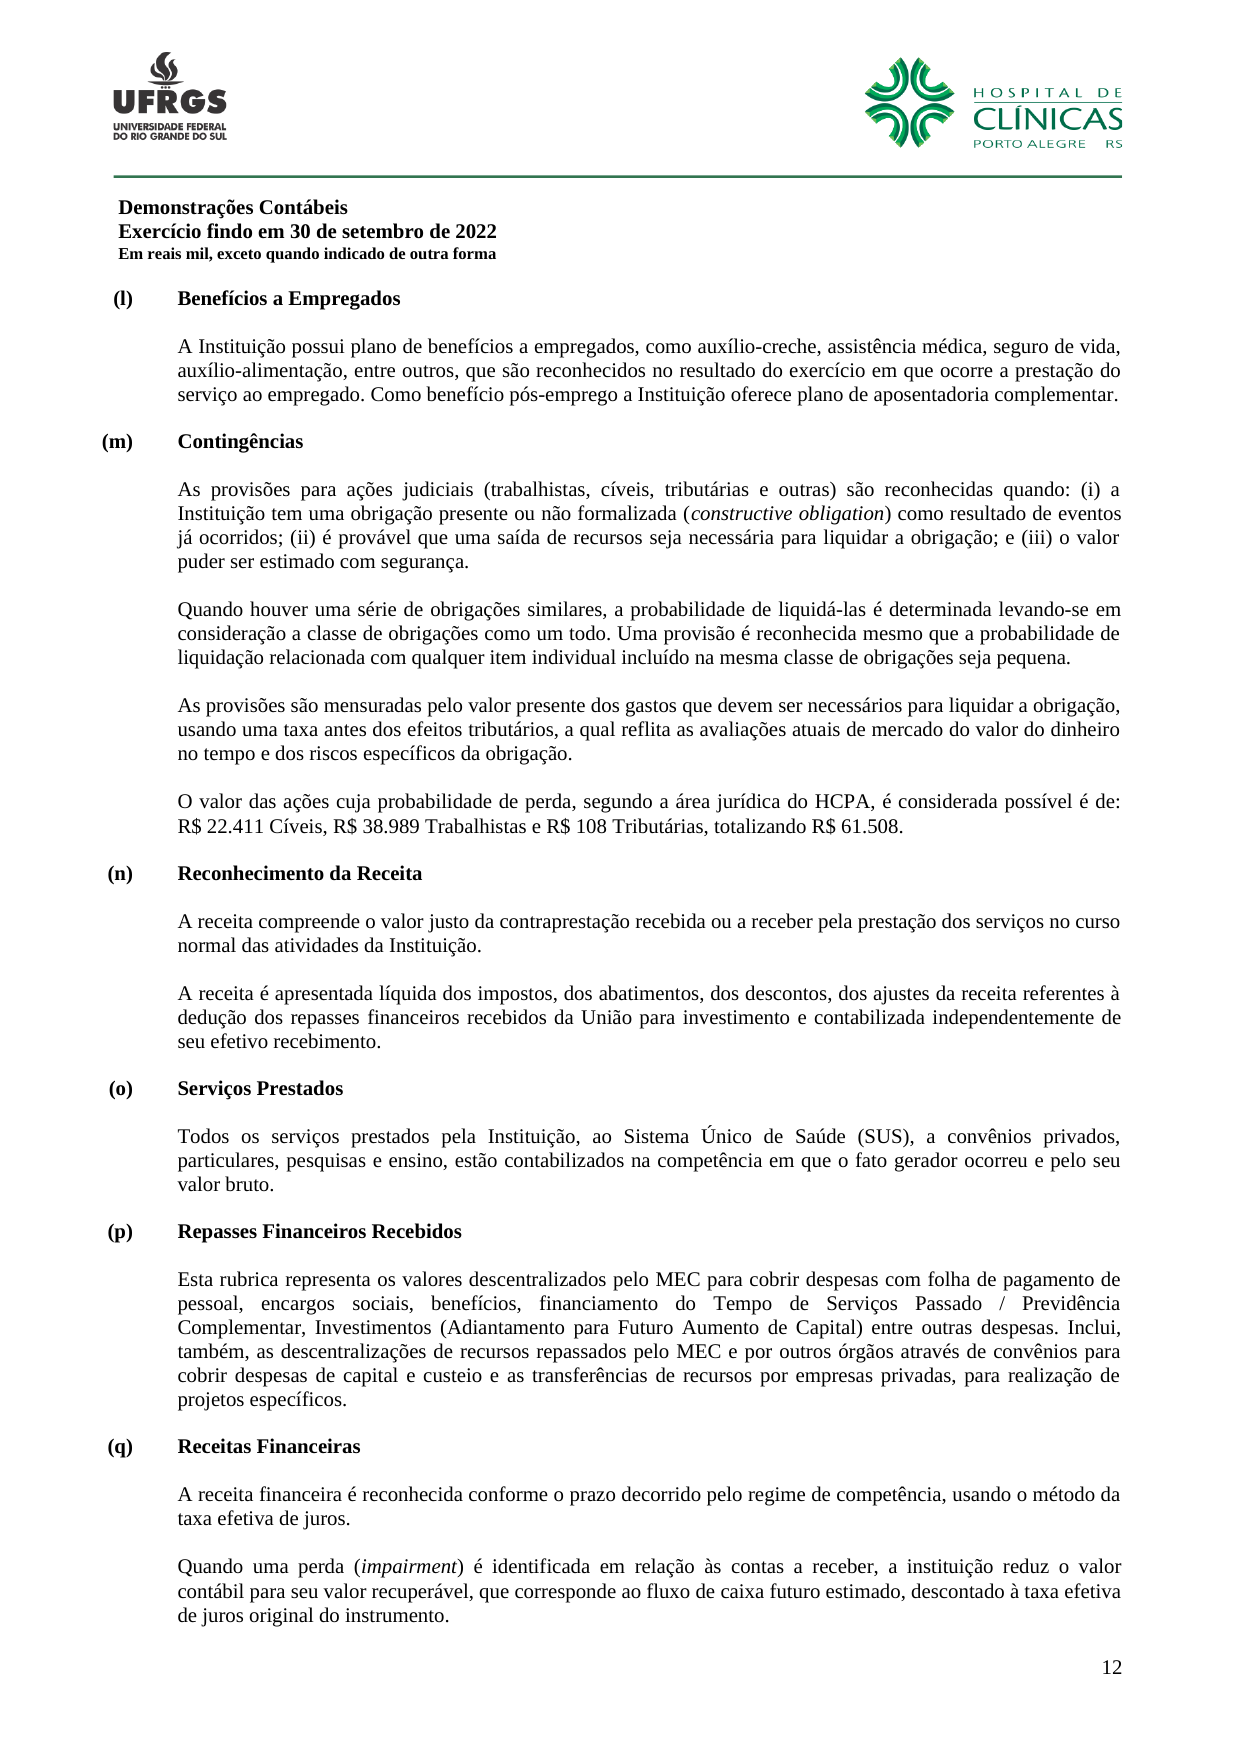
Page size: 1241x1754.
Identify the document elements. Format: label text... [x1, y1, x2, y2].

text O valor das ações cuja probabilidade de perda, segundo a área jurídica do HCPA, é considerada possível é de: R$ 22.411 Cíveis, R$ 38.989 Trabalhistas e R$ 108 Tributárias, totalizando R$ 61.508. [177, 789, 1122, 838]
text A receita financeira é reconhecida conforme o prazo decorrido pelo regime de competência, usando o método da taxa efetiva de juros. [177, 1482, 1122, 1530]
subtitle Serviços Prestados [133, 1077, 1122, 1100]
subtitle Benefícios a Empregados [133, 287, 1122, 309]
picture [113, 30, 1123, 178]
subtitle Contingências [133, 430, 1122, 453]
text Esta rubrica representa os valores descentralizados pelo MEC para cobrir despesas com folha de pagamento de pessoal, encargos sociais, benefícios, financiamento do Tempo de Serviços Passado / Previdência Complementar, Investimentos (Adiantamento para Futuro Aumento de Capital) entre outras despesas. Inclui, também, as descentralizações de recursos repassados pelo MEC e por outros órgãos através de convênios para cobrir despesas de capital e custeio e as transferências de recursos por empresas privadas, para realização de projetos específicos. [177, 1267, 1122, 1411]
text Todos os serviços prestados pela Instituição, ao Sistema Único de Saúde (SUS), a convênios privados, particulares, pesquisas e ensino, estão contabilizados na competência em que o fato gerador ocorreu e pelo seu valor bruto. [177, 1124, 1122, 1196]
subtitle Reconhecimento da Receita [133, 862, 1122, 884]
text Quando houver uma série de obrigações similares, a probabilidade de liquidá-las é determinada levando-se em consideração a classe de obrigações como um todo. Uma provisão é reconhecida mesmo que a probabilidade de liquidação relacionada com qualquer item individual incluído na mesma classe de obrigações seja pequena. [177, 597, 1122, 669]
text Quando uma perda (impairment) é identificada em relação às contas a receber, a instituição reduz o valor contábil para seu valor recuperável, que corresponde ao fluxo de caixa futuro estimado, descontado à taxa efetiva de juros original do instrumento. [177, 1554, 1122, 1627]
subtitle Repasses Financeiros Recebidos [133, 1220, 1122, 1243]
text As provisões para ações judiciais (trabalhistas, cíveis, tributárias e outras) são reconhecidas quando: (i) a Instituição tem uma obrigação presente ou não formalizada (constructive obligation) como resultado de eventos já ocorridos; (ii) é provável que uma saída de recursos seja necessária para liquidar a obrigação; e (iii) o valor puder ser estimado com segurança. [177, 477, 1122, 573]
text As provisões são mensuradas pelo valor presente dos gastos que devem ser necessários para liquidar a obrigação, usando uma taxa antes dos efeitos tributários, a qual reflita as avaliações atuais de mercado do valor do dinheiro no tempo e dos riscos específicos da obrigação. [177, 693, 1122, 765]
subtitle Receitas Financeiras [133, 1435, 1122, 1458]
text A receita compreende o valor justo da contraprestação recebida ou a receber pela prestação dos serviços no curso normal das atividades da Instituição. [177, 908, 1122, 957]
text A receita é apresentada líquida dos impostos, dos abatimentos, dos descontos, dos ajustes da receita referentes à dedução dos repasses financeiros recebidos da União para investimento e contabilizada independentemente de seu efetivo recebimento. [177, 981, 1122, 1053]
text A Instituição possui plano de benefícios a empregados, como auxílio-creche, assistência médica, seguro de vida, auxílio-alimentação, entre outros, que são reconhecidos no resultado do exercício em que ocorre a prestação do serviço ao empregado. Como benefício pós-emprego a Instituição oferece plano de aposentadoria complementar. [177, 333, 1122, 406]
